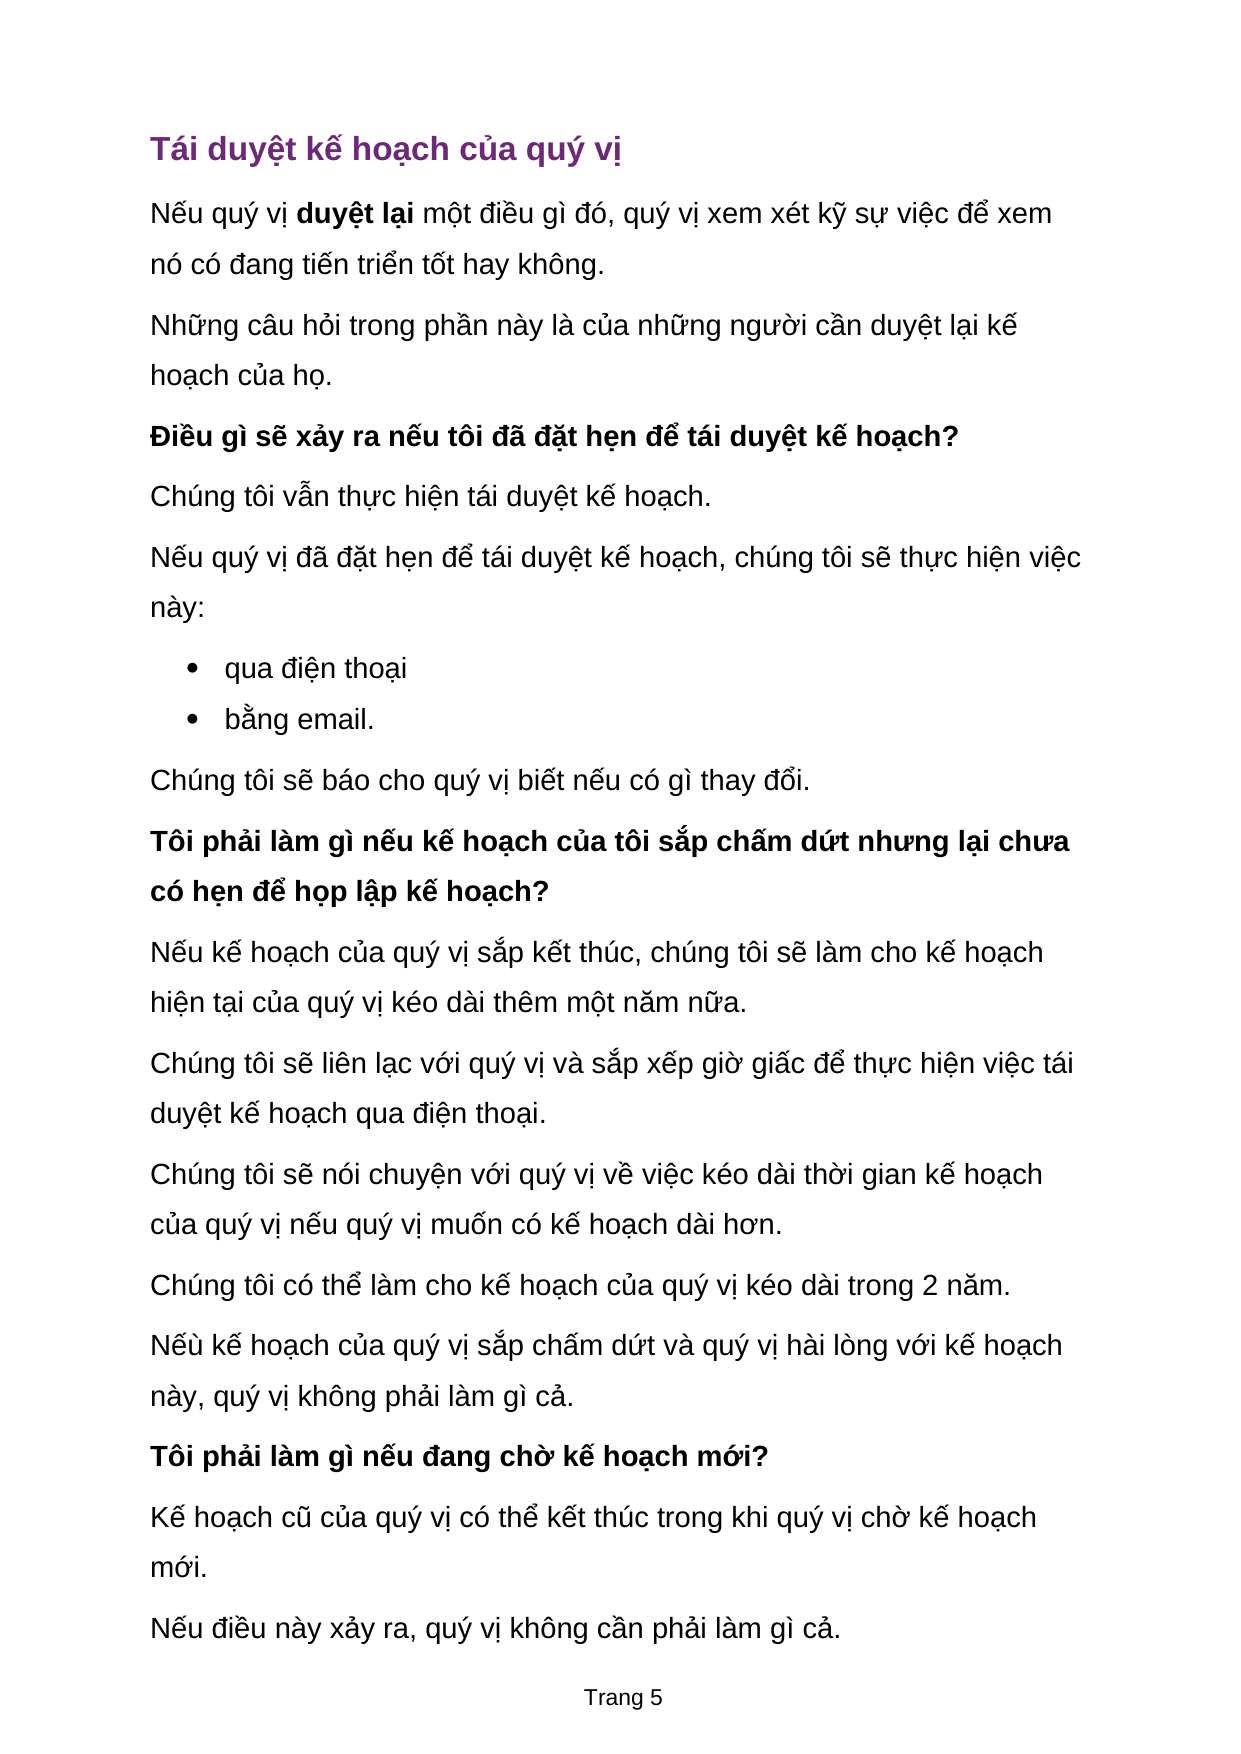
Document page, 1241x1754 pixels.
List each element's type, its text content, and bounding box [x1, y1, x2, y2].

subtitle Tái duyệt kế hoạch của quý vị [150, 128, 1090, 167]
text Chúng tôi vẫn thực hiện tái duyệt kế hoạch. [150, 479, 1090, 513]
text Chúng tôi sẽ nói chuyện với quý vị về việc kéo dài thời gian kế hoạch của quý vị nếu quý vị muốn có kế hoạch dài hơn. [150, 1157, 1090, 1241]
text Chúng tôi có thể làm cho kế hoạch của quý vị kéo dài trong 2 năm. [150, 1268, 1090, 1301]
text Điều gì sẽ xảy ra nếu tôi đã đặt hẹn để tái duyệt kế hoạch? [150, 419, 1090, 452]
text Chúng tôi sẽ báo cho quý vị biết nếu có gì thay đổi. [150, 763, 1090, 796]
text Nếu kế hoạch của quý vị sắp kết thúc, chúng tôi sẽ làm cho kế hoạch hiện tại của quý vị kéo dài thêm một năm nữa. [150, 934, 1090, 1018]
list qua điện thoại [187, 651, 1090, 685]
text Chúng tôi sẽ liên lạc với quý vị và sắp xếp giờ giấc để thực hiện việc tái duyệt kế hoạch qua điện thoại. [150, 1046, 1090, 1129]
text Tôi phải làm gì nếu đang chờ kế hoạch mới? [150, 1439, 1090, 1473]
text Nếu điều này xảy ra, quý vị không cần phải làm gì cả. [150, 1611, 1090, 1645]
text Những câu hỏi trong phần này là của những người cần duyệt lại kế hoạch của họ. [150, 308, 1090, 391]
text Nếù kế hoạch của quý vị sắp chấm dứt và quý vị hài lòng với kế hoạch này, quý vị không phải làm gì cả. [150, 1328, 1090, 1412]
text Nếu quý vị duyệt lại một điều gì đó, quý vị xem xét kỹ sự việc để xem nó có đang tiến triển tốt hay không. [150, 197, 1090, 280]
text Kế hoạch cũ của quý vị có thể kết thúc trong khi quý vị chờ kế hoạch mới. [150, 1500, 1090, 1584]
text Nếu quý vị đã đặt hẹn để tái duyệt kế hoạch, chúng tôi sẽ thực hiện việc này: [150, 540, 1090, 624]
list bằng email. [187, 702, 1090, 736]
text Tôi phải làm gì nếu kế hoạch của tôi sắp chấm dứt nhưng lại chưa có hẹn để họp lập kế hoạch? [150, 823, 1090, 907]
